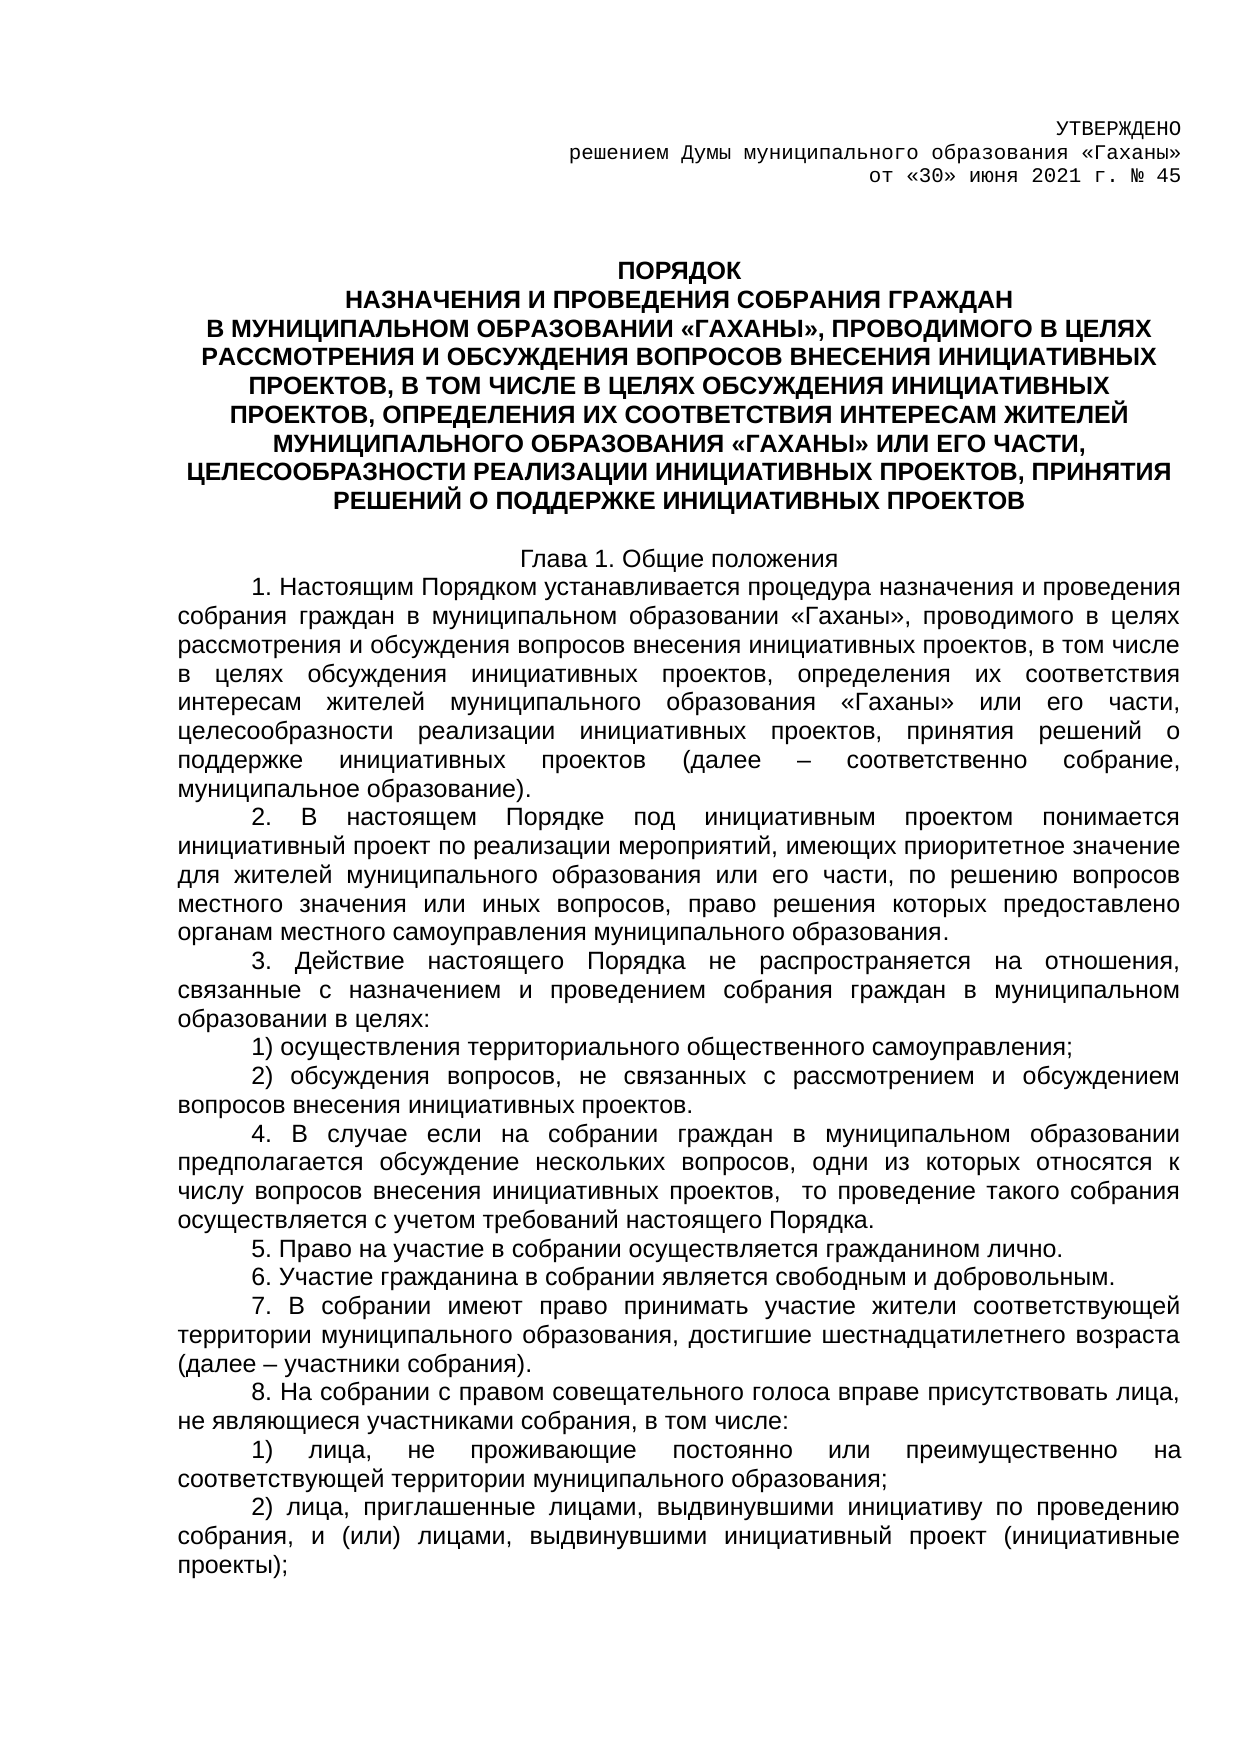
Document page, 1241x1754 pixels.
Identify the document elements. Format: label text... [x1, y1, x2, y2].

text 7. В собрании имеют право принимать участие жители соответствующей территории муниципального образования, достигшие шестнадцатилетнего возраста (далее – участники собрания). [177, 1291, 1181, 1377]
text 1) осуществления территориального общественного самоуправления; [177, 1032, 1181, 1061]
text Глава 1. Общие положения [177, 544, 1181, 572]
text 1) лица, не проживающие постоянно или преимущественно на соответствующей территории муниципального образования; [177, 1435, 1181, 1492]
text 6. Участие гражданина в собрании является свободным и добровольным. [177, 1262, 1181, 1291]
text 2) лица, приглашенные лицами, выдвинувшими инициативу по проведению собрания, и (или) лицами, выдвинувшими инициативный проект (инициативные проекты); [177, 1492, 1181, 1579]
text 3. Действие настоящего Порядка не распространяется на отношения, связанные с назначением и проведением собрания граждан в муниципальном образовании в целях: [177, 946, 1181, 1032]
text 2) обсуждения вопросов, не связанных с рассмотрением и обсуждением вопросов внесения инициативных проектов. [177, 1061, 1181, 1119]
text 2. В настоящем Порядке под инициативным проектом понимается инициативный проект по реализации мероприятий, имеющих приоритетное значение для жителей муниципального образования или его части, по решению вопросов местного значения или иных вопросов, право решения которых предоставлено органам местного самоуправления муниципального образования. [177, 802, 1181, 946]
text от «30» июня 2021 г. № 45 [487, 165, 1181, 189]
text 8. На собрании с правом совещательного голоса вправе присутствовать лица, не являющиеся участниками собрания, в том числе: [177, 1377, 1181, 1435]
text ПОРЯДОК НАЗНАЧЕНИЯ И ПРОВЕДЕНИЯ СОБРАНИЯ ГРАЖДАН В МУНИЦИПАЛЬНОМ ОБРАЗОВАНИИ «ГАХАНЫ», ПРОВОДИМОГО В ЦЕЛЯХ РАССМОТРЕНИЯ И ОБСУЖДЕНИЯ ВОПРОСОВ ВНЕСЕНИЯ ИНИЦИАТИВНЫХ ПРОЕКТОВ, В ТОМ ЧИСЛЕ В ЦЕЛЯХ ОБСУЖДЕНИЯ ИНИЦИАТИВНЫХ ПРОЕКТОВ, ОПРЕДЕЛЕНИЯ ИХ СООТВЕТСТВИЯ ИНТЕРЕСАМ ЖИТЕЛЕЙ МУНИЦИПАЛЬНОГО ОБРАЗОВАНИЯ «ГАХАНЫ» ИЛИ ЕГО ЧАСТИ, ЦЕЛЕСООБРАЗНОСТИ РЕАЛИЗАЦИИ ИНИЦИАТИВНЫХ ПРОЕКТОВ, ПРИНЯТИЯ РЕШЕНИЙ О ПОДДЕРЖКЕ ИНИЦИАТИВНЫХ ПРОЕКТОВ [177, 256, 1181, 515]
text УТВЕРЖДЕНО [428, 118, 1181, 142]
text 4. В случае если на собрании граждан в муниципальном образовании предполагается обсуждение нескольких вопросов, одни из которых относятся к числу вопросов внесения инициативных проектов, то проведение такого собрания осуществляется с учетом требований настоящего Порядка. [177, 1119, 1181, 1234]
text решением Думы муниципального образования «Гаханы» [428, 142, 1181, 165]
text 1. Настоящим Порядком устанавливается процедура назначения и проведения собрания граждан в муниципальном образовании «Гаханы», проводимого в целях рассмотрения и обсуждения вопросов внесения инициативных проектов, в том числе в целях обсуждения инициативных проектов, определения их соответствия интересам жителей муниципального образования «Гаханы» или его части, целесообразности реализации инициативных проектов, принятия решений о поддержке инициативных проектов (далее – соответственно собрание, муниципальное образование). [177, 572, 1181, 802]
text 5. Право на участие в собрании осуществляется гражданином лично. [177, 1234, 1181, 1262]
